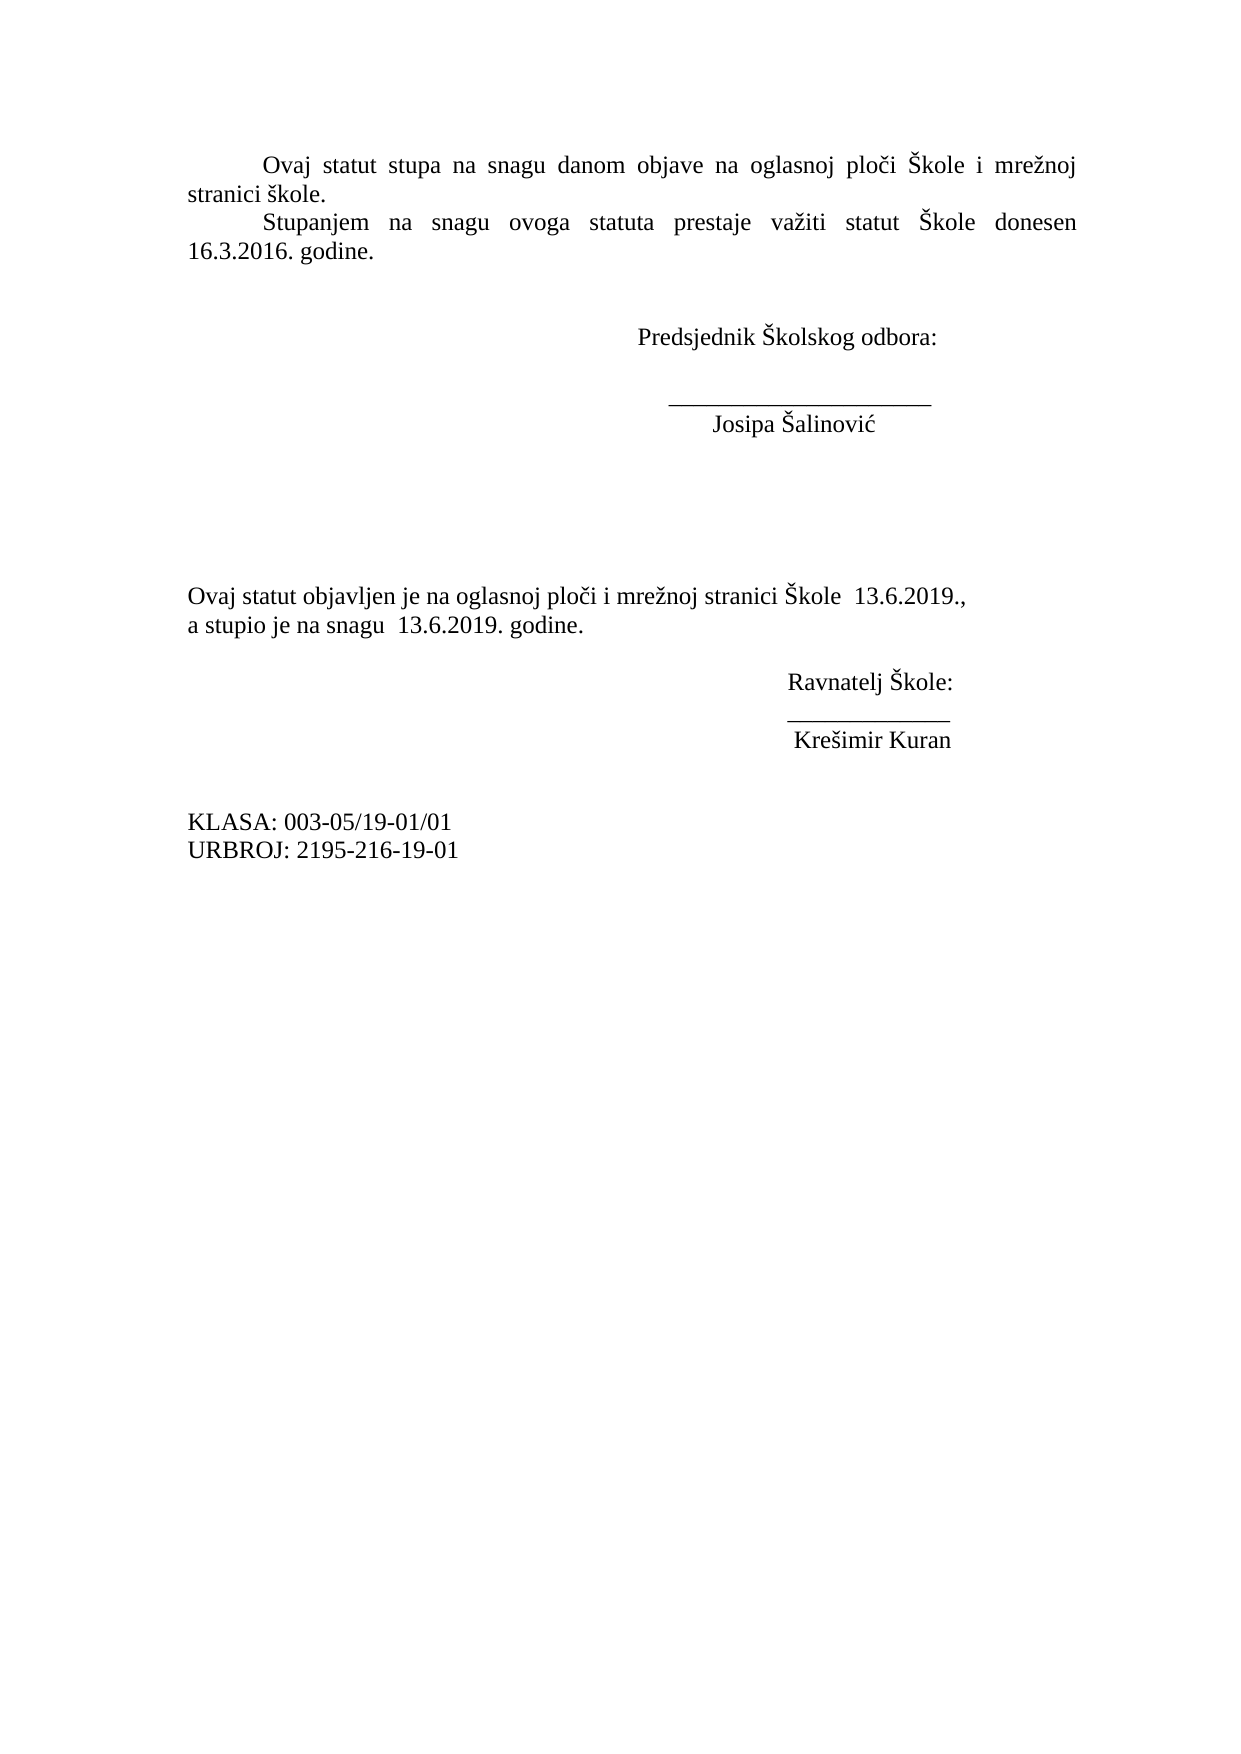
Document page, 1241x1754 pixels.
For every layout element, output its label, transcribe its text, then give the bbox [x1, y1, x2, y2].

text a stupio je na snagu 13.6.2019. godine. [187, 610, 1078, 639]
text KLASA: 003-05/19-01/01 [187, 807, 1078, 835]
text _____________________ [187, 380, 1078, 409]
text Josipa Šalinović [187, 409, 1078, 437]
text Ravnatelj Škole: [712, 667, 1078, 696]
text _____________ [712, 696, 1078, 725]
text Krešimir Kuran [712, 725, 1078, 754]
text Ovaj statut objavljen je na oglasnoj ploči i mrežnoj stranici Škole 13.6.2019., [187, 581, 1078, 610]
text Stupanjem na snagu ovoga statuta prestaje važiti statut Škole donesen 16.3.2016. godine. [187, 207, 1078, 265]
text Predsjednik Školskog odbora: [187, 322, 1078, 351]
text Ovaj statut stupa na snagu danom objave na oglasnoj ploči Škole i mrežnoj stranici škole. [187, 150, 1078, 207]
text URBROJ: 2195-216-19-01 [187, 835, 1078, 864]
